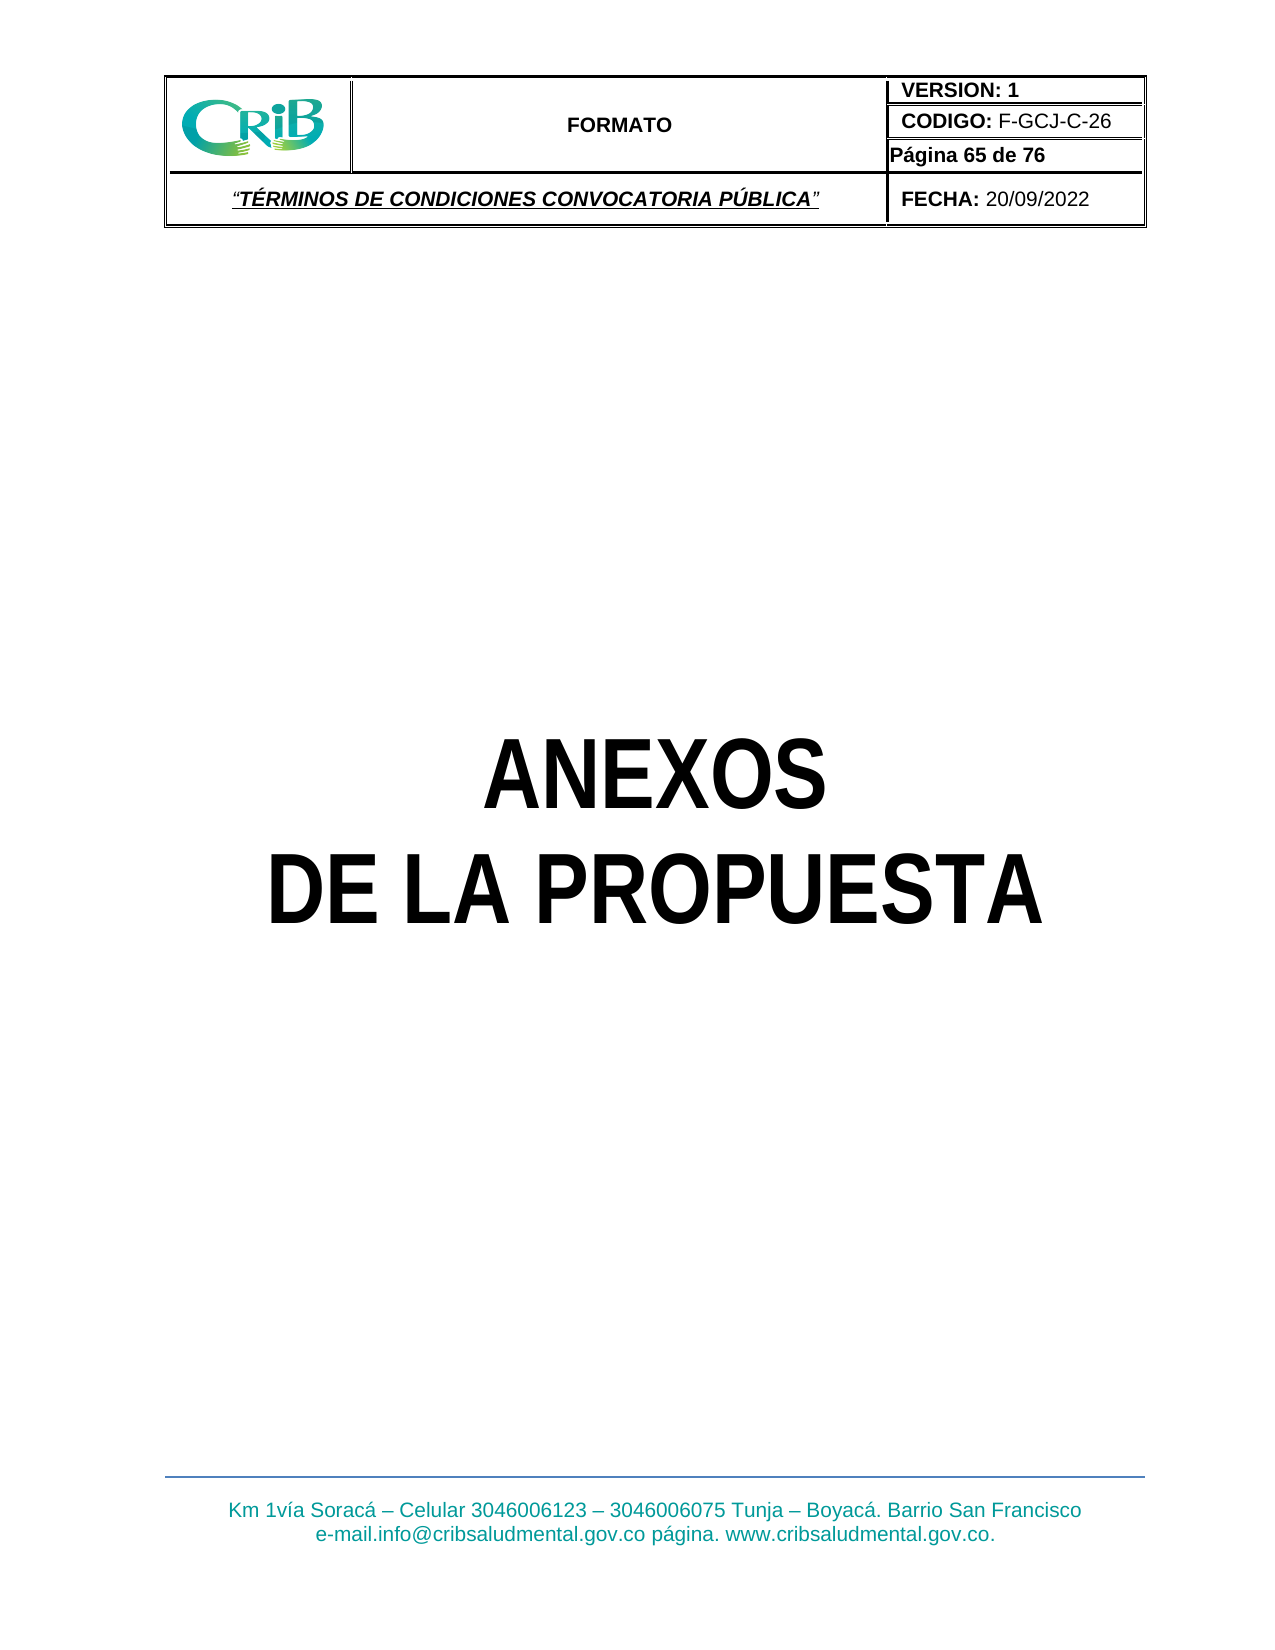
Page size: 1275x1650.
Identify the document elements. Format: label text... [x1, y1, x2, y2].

picture [167, 87, 341, 163]
text DE LA PROPUESTA [165, 830, 1145, 944]
text ANEXOS [165, 715, 1145, 830]
